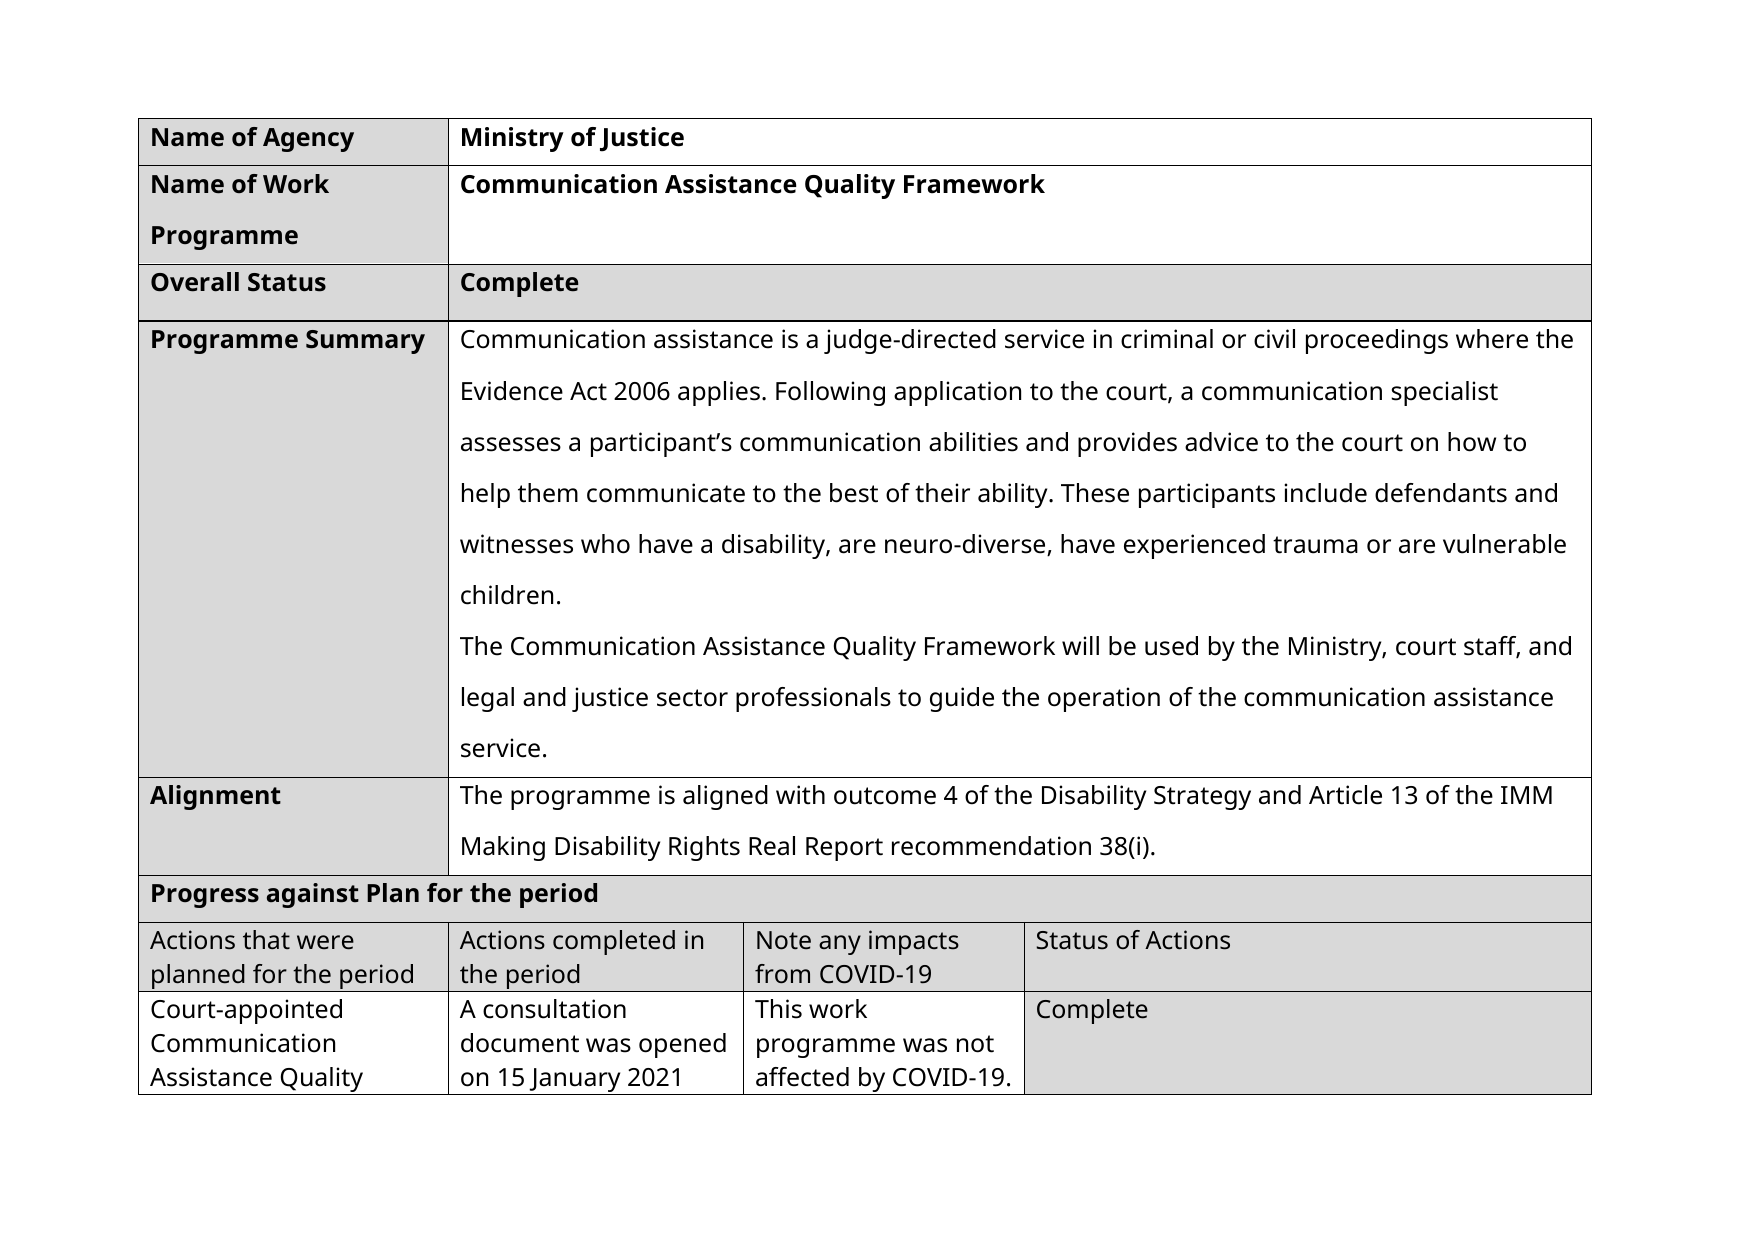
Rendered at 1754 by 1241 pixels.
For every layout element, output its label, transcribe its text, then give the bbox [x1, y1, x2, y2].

table_cell Complete [449, 265, 1591, 320]
table_cell Actions completed in the period [449, 923, 743, 991]
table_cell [139, 992, 448, 1094]
table_cell Status of Actions [1025, 923, 1591, 991]
table_cell Overall Status [139, 265, 448, 320]
table_header Communication assistance is a judge-directed service in criminal or civil proceedings where the Evidence Act 2006 applies. Following application to the court, a communication specialist assesses a participant’s communication abilities and provides advice to the court on how to help them communicate to the best of their ability. These participants include defendants and witnesses who have a disability, are neuro-diverse, have experienced trauma or are vulnerable children. The Communication Assistance Quality Framework will be used by the Ministry, court staff, and legal and justice sector professionals to guide the operation of the communication assistance service. [449, 322, 1591, 777]
table_cell Actions that were planned for the period [139, 923, 448, 991]
table_cell Complete [1025, 992, 1591, 1094]
table_header Programme Summary [139, 322, 448, 777]
table_cell The programme is aligned with outcome 4 of the Disability Strategy and Article 13 of the IMM Making Disability Rights Real Report recommendation 38(i). [449, 778, 1591, 875]
table_header Name of Agency [139, 119, 448, 165]
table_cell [449, 992, 743, 1094]
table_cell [744, 992, 1024, 1094]
table_cell Communication Assistance Quality Framework [449, 166, 1591, 263]
table_cell Progress against Plan for the period [139, 876, 1591, 922]
table_cell Name of Work Programme [139, 166, 448, 263]
table_cell Alignment [139, 778, 448, 875]
table_header Ministry of Justice [449, 119, 1591, 165]
table_cell Note any impacts from COVID-19 [744, 923, 1024, 991]
